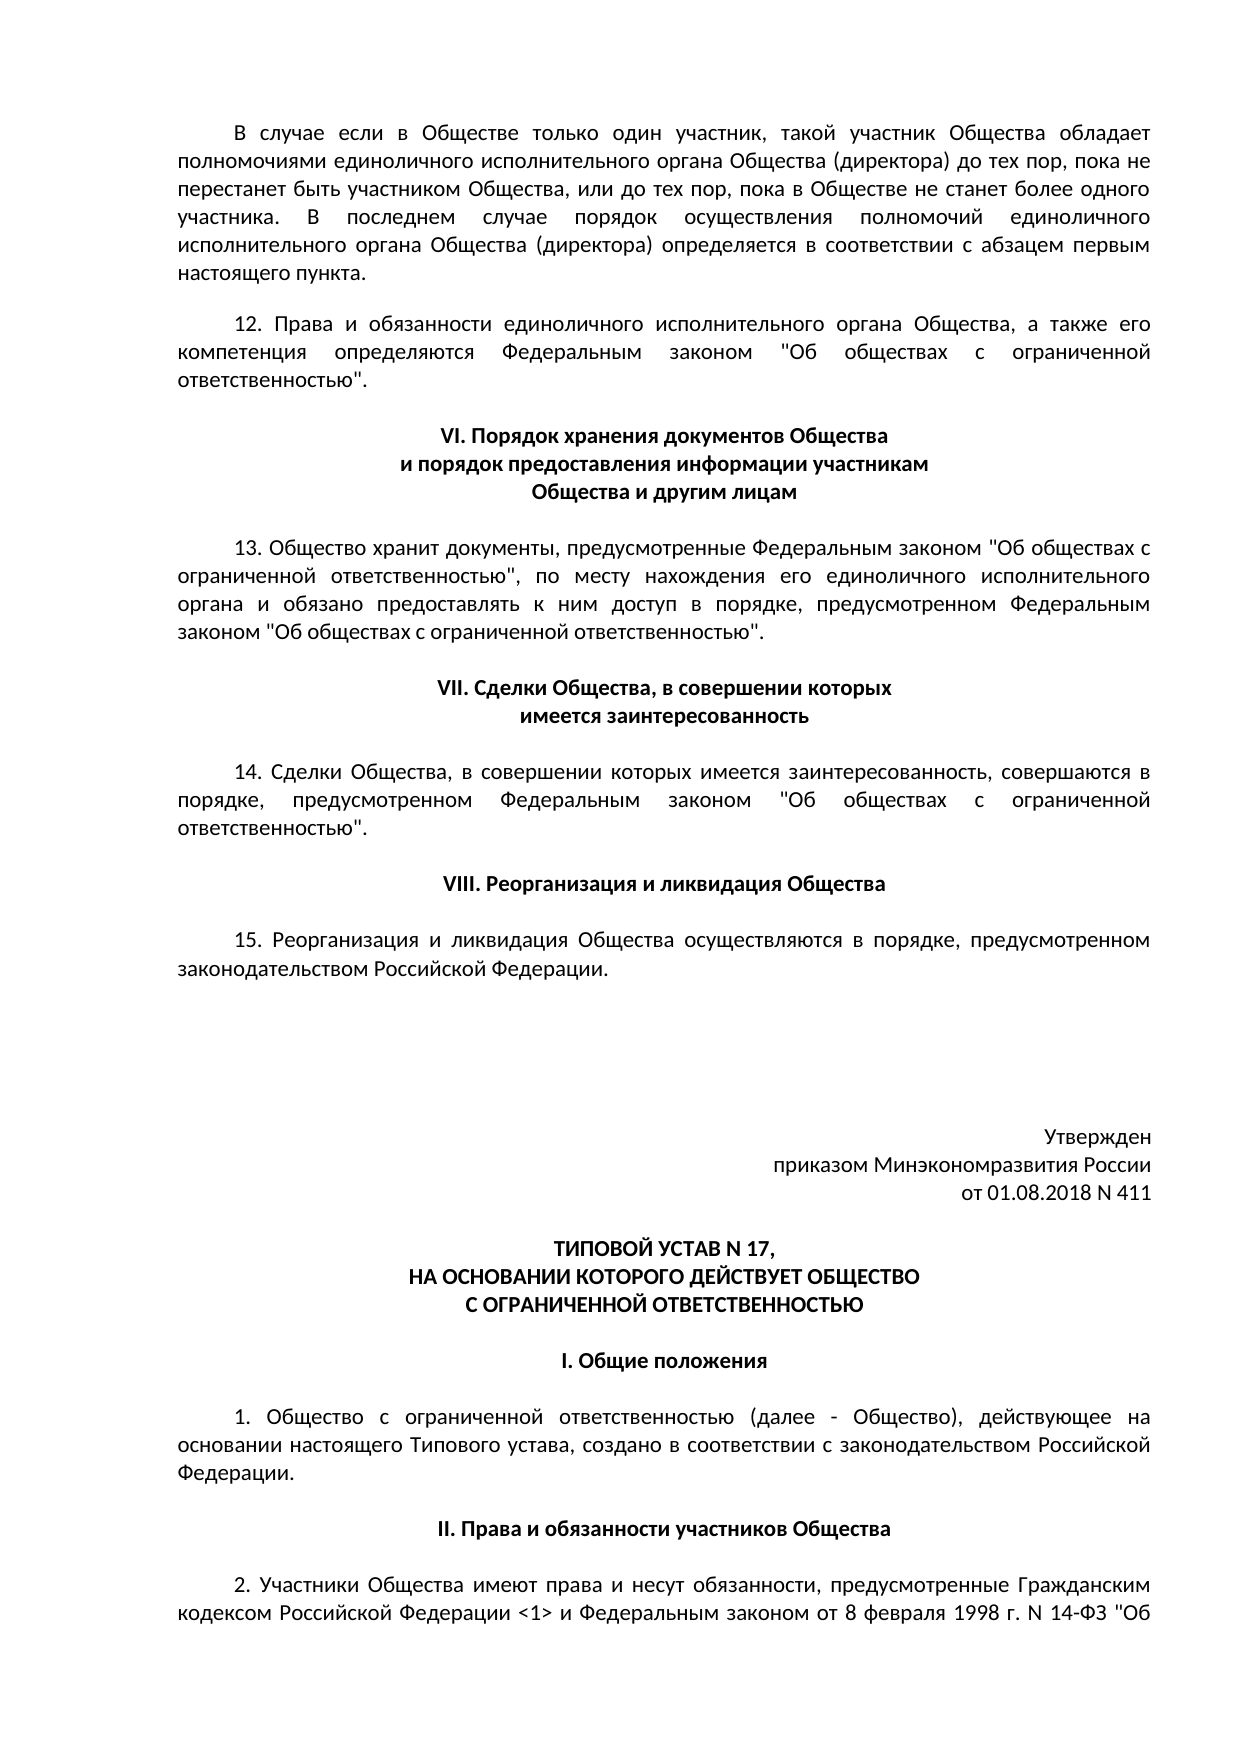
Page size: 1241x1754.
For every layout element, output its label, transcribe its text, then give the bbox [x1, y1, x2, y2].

title имеется заинтересованность [177, 701, 1152, 729]
text 13. Общество хранит документы, предусмотренные Федеральным законом "Об обществах с ограниченной ответственностью", по месту нахождения его единоличного исполнительного органа и обязано предоставлять к ним доступ в порядке, предусмотренном Федеральным законом "Об обществах с ограниченной ответственностью". [177, 533, 1152, 645]
text Утвержден [177, 1122, 1152, 1150]
title VI. Порядок хранения документов Общества [177, 421, 1152, 449]
title ТИПОВОЙ УСТАВ N 17, [177, 1234, 1152, 1262]
title НА ОСНОВАНИИ КОТОРОГО ДЕЙСТВУЕТ ОБЩЕСТВО [177, 1262, 1152, 1290]
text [177, 1570, 1152, 1626]
title С ОГРАНИЧЕННОЙ ОТВЕТСТВЕННОСТЬЮ [177, 1290, 1152, 1318]
text 15. Реорганизация и ликвидация Общества осуществляются в порядке, предусмотренном законодательством Российской Федерации. [177, 926, 1152, 982]
title I. Общие положения [177, 1346, 1152, 1374]
text 1. Общество с ограниченной ответственностью (далее - Общество), действующее на основании настоящего Типового устава, создано в соответствии с законодательством Российской Федерации. [177, 1402, 1152, 1486]
text 12. Права и обязанности единоличного исполнительного органа Общества, а также его компетенция определяются Федеральным законом "Об обществах с ограниченной ответственностью". [177, 309, 1152, 393]
title Общества и другим лицам [177, 477, 1152, 505]
text от 01.08.2018 N 411 [177, 1178, 1152, 1206]
text В случае если в Обществе только один участник, такой участник Общества обладает полномочиями единоличного исполнительного органа Общества (директора) до тех пор, пока не перестанет быть участником Общества, или до тех пор, пока в Обществе не станет более одного участника. В последнем случае порядок осуществления полномочий единоличного исполнительного органа Общества (директора) определяется в соответствии с абзацем первым настоящего пункта. [177, 118, 1152, 286]
title VII. Сделки Общества, в совершении которых [177, 673, 1152, 701]
text приказом Минэкономразвития России [177, 1150, 1152, 1178]
title II. Права и обязанности участников Общества [177, 1514, 1152, 1542]
title и порядок предоставления информации участникам [177, 449, 1152, 477]
text 14. Сделки Общества, в совершении которых имеется заинтересованность, совершаются в порядке, предусмотренном Федеральным законом "Об обществах с ограниченной ответственностью". [177, 757, 1152, 842]
title VIII. Реорганизация и ликвидация Общества [177, 869, 1152, 898]
